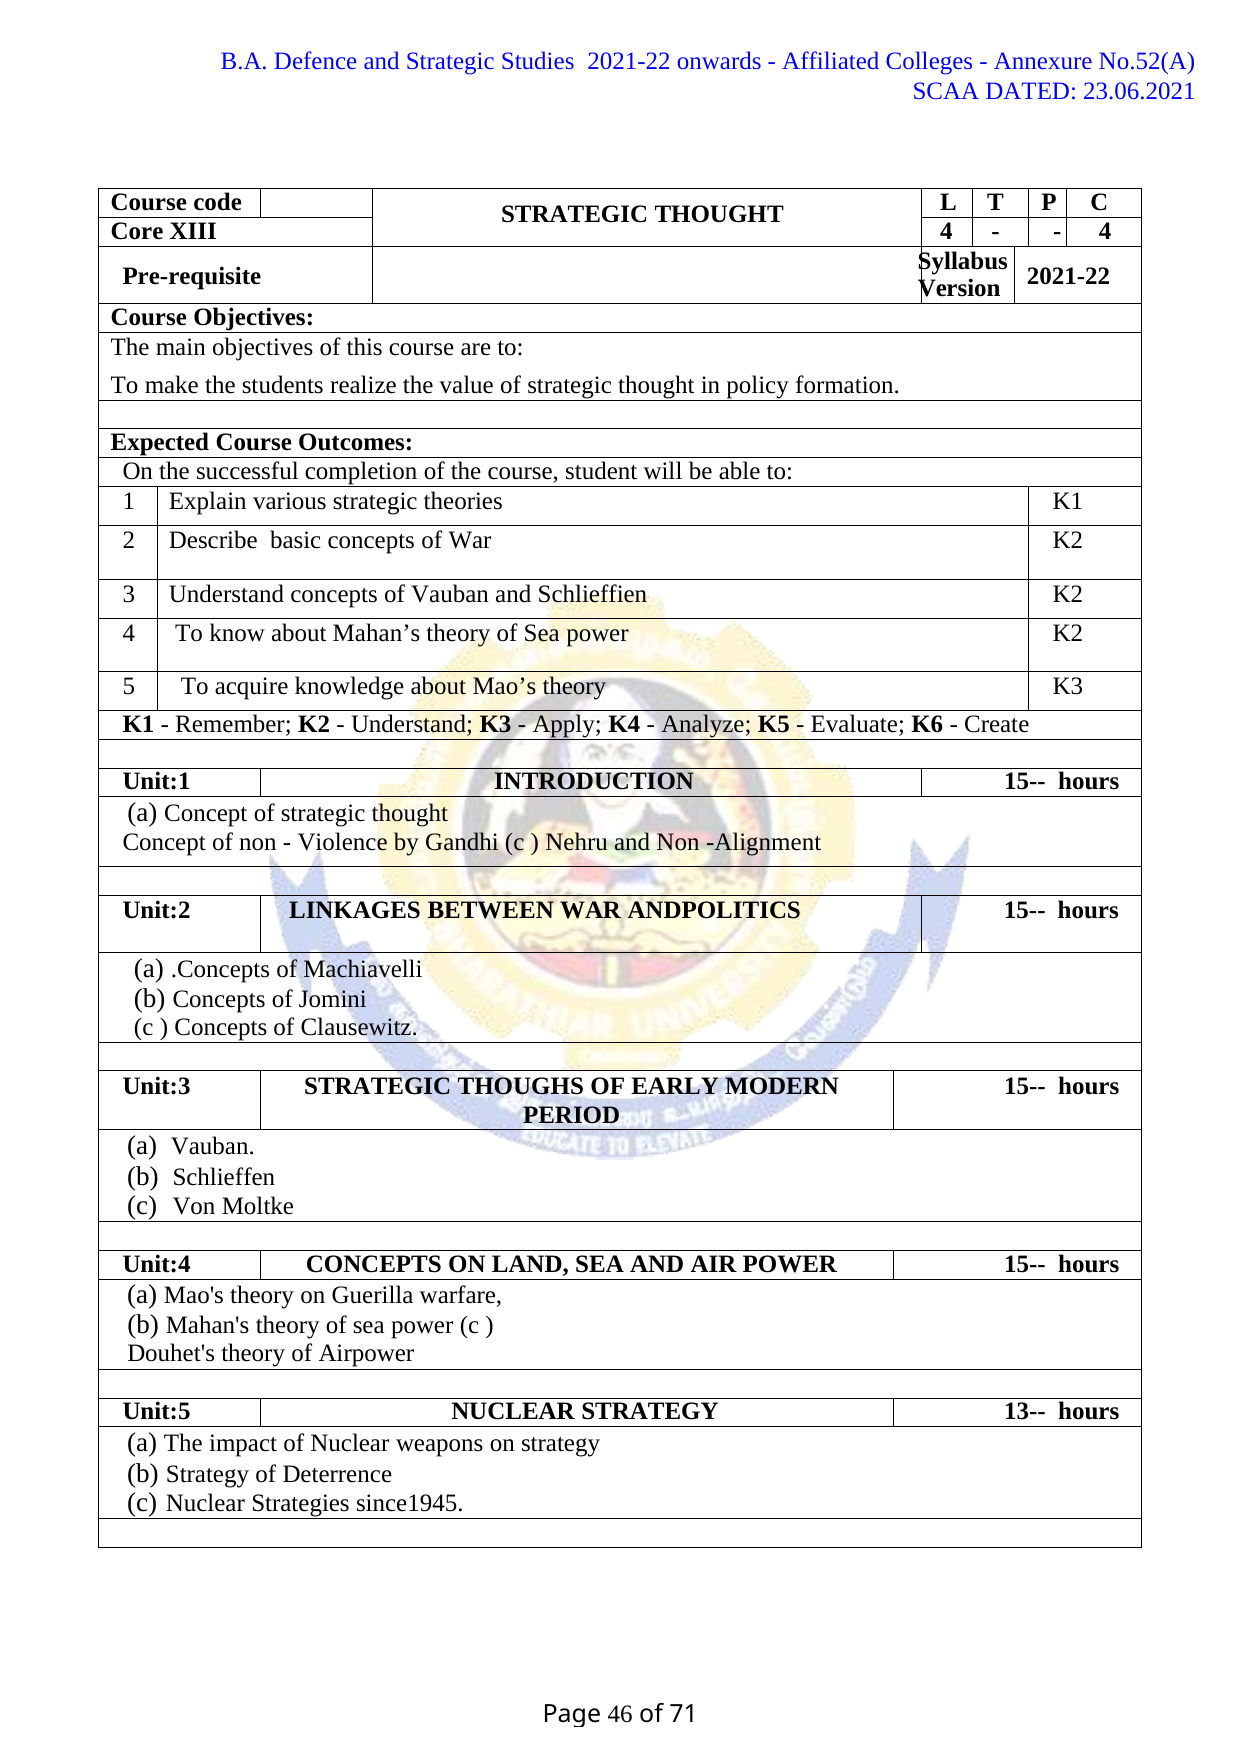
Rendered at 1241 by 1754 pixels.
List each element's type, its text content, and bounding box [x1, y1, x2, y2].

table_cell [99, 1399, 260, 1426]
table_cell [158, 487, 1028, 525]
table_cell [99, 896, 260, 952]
table_header C [1067, 189, 1141, 217]
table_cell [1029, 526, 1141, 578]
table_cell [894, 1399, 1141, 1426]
table_cell Pre-requisite [99, 247, 372, 303]
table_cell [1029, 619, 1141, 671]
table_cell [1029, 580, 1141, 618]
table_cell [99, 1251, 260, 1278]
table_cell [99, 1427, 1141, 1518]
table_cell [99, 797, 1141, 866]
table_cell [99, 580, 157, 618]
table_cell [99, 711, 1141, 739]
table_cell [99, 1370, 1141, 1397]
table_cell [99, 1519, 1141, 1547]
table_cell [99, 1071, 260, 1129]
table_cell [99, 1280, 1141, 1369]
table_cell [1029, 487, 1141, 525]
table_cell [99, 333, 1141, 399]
table_header P [1029, 189, 1066, 217]
table_cell - [973, 218, 1028, 246]
table_cell 4 [1067, 218, 1141, 246]
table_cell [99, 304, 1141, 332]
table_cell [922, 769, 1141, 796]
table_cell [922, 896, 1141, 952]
table_cell Core XIII [99, 218, 372, 246]
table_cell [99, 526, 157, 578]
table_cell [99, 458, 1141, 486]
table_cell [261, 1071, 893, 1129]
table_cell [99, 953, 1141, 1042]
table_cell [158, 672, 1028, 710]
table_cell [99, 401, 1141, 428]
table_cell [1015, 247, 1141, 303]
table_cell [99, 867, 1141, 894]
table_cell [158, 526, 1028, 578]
table_header T [973, 189, 1028, 217]
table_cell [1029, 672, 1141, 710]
table_cell Syllabus rsion [922, 247, 1014, 303]
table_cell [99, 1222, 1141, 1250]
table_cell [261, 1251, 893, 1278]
table_cell Ve [373, 247, 921, 303]
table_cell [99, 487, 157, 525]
table_header Course code [99, 189, 260, 217]
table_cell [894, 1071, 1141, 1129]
table_cell 4 [922, 218, 972, 246]
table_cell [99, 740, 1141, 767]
table_cell - [1029, 218, 1066, 246]
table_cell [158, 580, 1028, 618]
table_header STRATEGIC THOUGHT [373, 189, 921, 246]
table_header [261, 189, 372, 217]
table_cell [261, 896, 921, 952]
table_header L [922, 189, 972, 217]
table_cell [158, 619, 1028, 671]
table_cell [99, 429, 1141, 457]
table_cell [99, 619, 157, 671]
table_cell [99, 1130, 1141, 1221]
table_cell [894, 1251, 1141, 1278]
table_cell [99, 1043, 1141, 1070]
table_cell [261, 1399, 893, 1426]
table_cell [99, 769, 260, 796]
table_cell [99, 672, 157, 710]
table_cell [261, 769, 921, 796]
